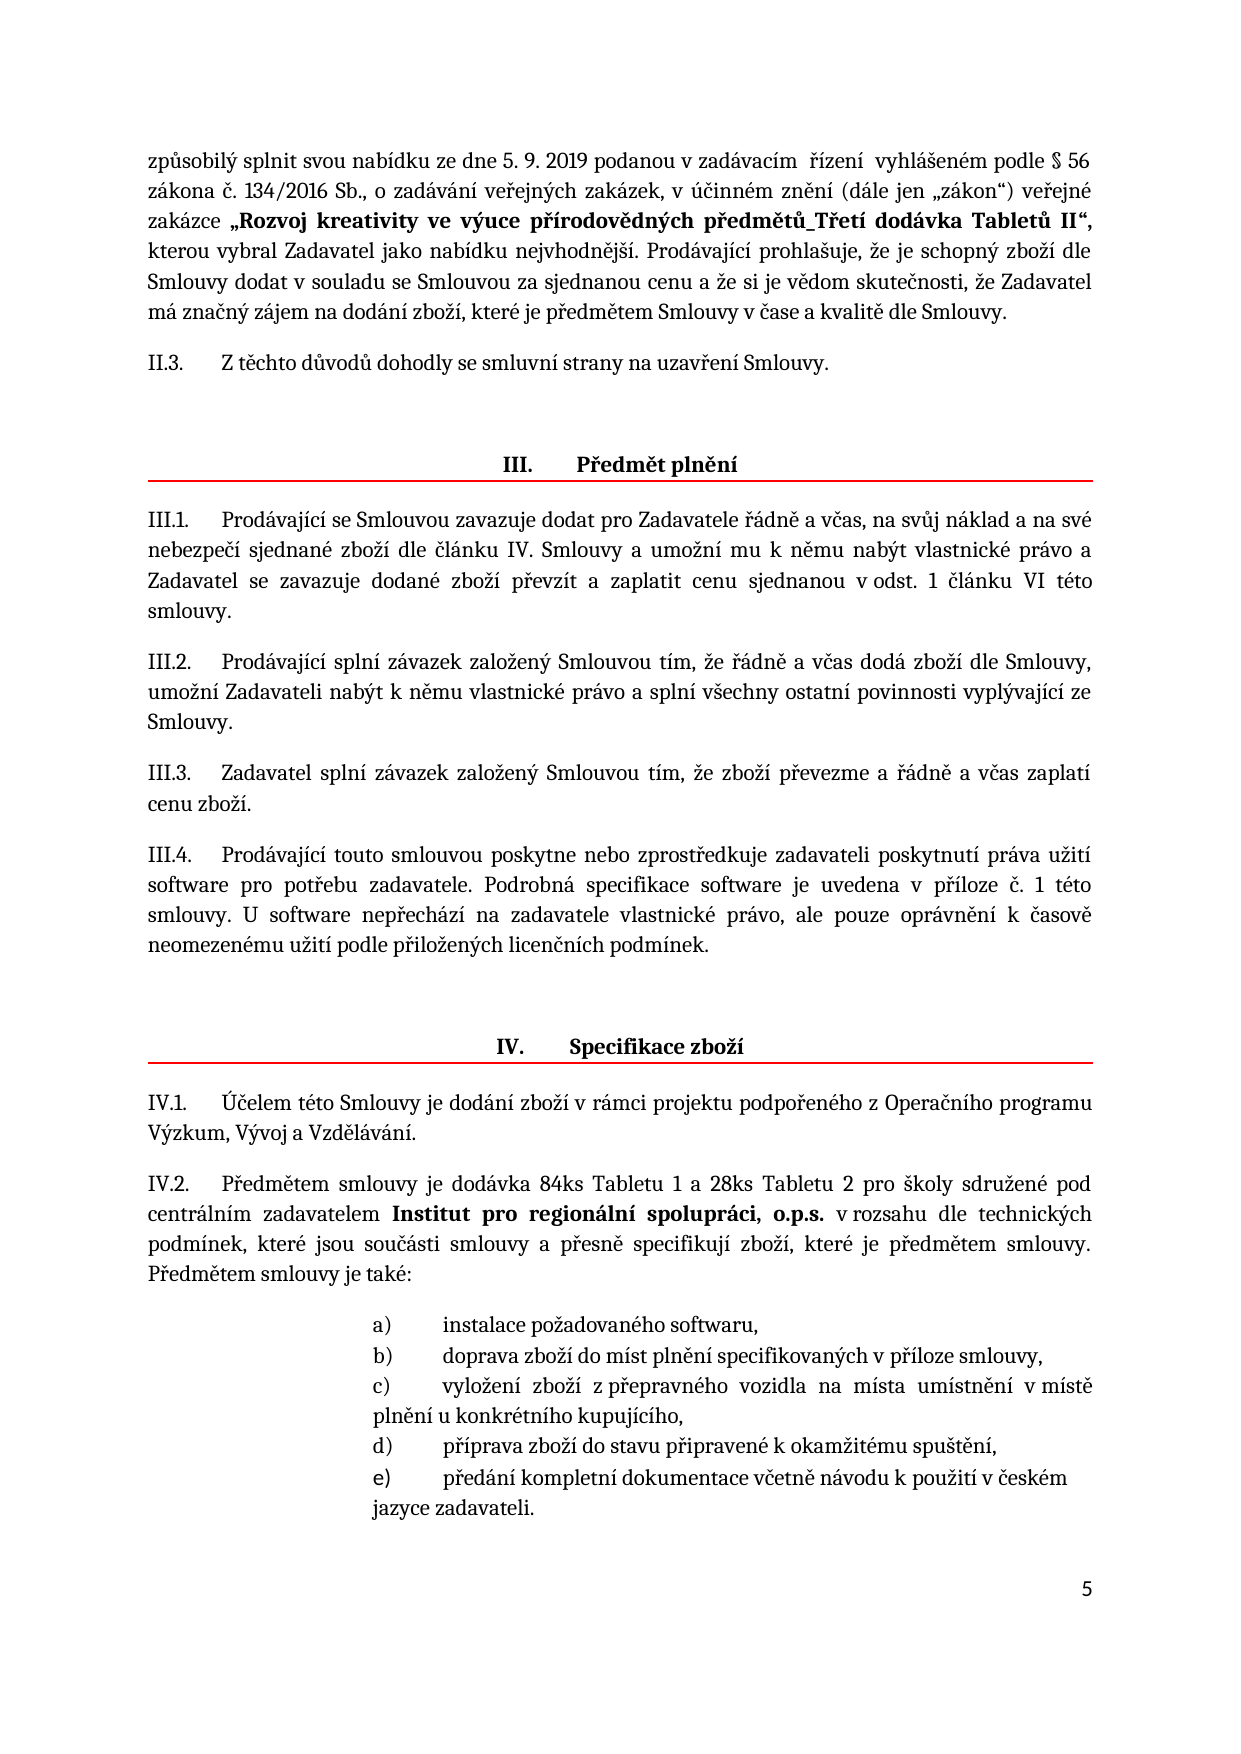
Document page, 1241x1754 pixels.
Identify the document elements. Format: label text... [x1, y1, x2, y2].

text III.1. Prodávající se Smlouvou zavazuje dodat pro Zadavatele řádně a včas, na svůj náklad a na své nebezpečí sjednané zboží dle článku IV. Smlouvy a umožní mu k němu nabýt vlastnické právo a Zadavatel se zavazuje dodané zboží převzít a zaplatit cenu sjednanou v odst. 1 článku VI této smlouvy. [148, 507, 1093, 624]
list Předmět plnění [148, 452, 1093, 480]
list doprava zboží do míst plnění specifikovaných v příloze smlouvy, [373, 1342, 1093, 1369]
list vyložení zboží z přepravného vozidla na místa umístnění v místě plnění u konkrétního kupujícího, [373, 1373, 1093, 1429]
list předání kompletní dokumentace včetně návodu k použití v českém jazyce zadavateli. [373, 1463, 1093, 1521]
text III.2. Prodávající splní závazek založený Smlouvou tím, že řádně a včas dodá zboží dle Smlouvy, umožní Zadavateli nabýt k němu vlastnické právo a splní všechny ostatní povinnosti vyplývající ze Smlouvy. [148, 649, 1093, 735]
text II.3. Z těchto důvodů dohodly se smluvní strany na uzavření Smlouvy. [148, 350, 1093, 376]
text III.4. Prodávající touto smlouvou poskytne nebo zprostředkuje zadavateli poskytnutí práva užití software pro potřebu zadavatele. Podrobná specifikace software je uvedena v příloze č. 1 této smlouvy. U software nepřechází na zadavatele vlastnické právo, ale pouze oprávnění k časově neomezenému užití podle přiložených licenčních podmínek. [148, 841, 1093, 958]
list instalace požadovaného softwaru, [373, 1312, 1093, 1338]
list příprava zboží do stavu připravené k okamžitému spuštění, [373, 1433, 1093, 1459]
list Specifikace zboží [148, 1034, 1093, 1062]
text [148, 148, 1093, 325]
text IV.2. Předmětem smlouvy je dodávka 84ks Tabletu 1 a 28ks Tabletu 2 pro školy sdružené pod centrálním zadavatelem Institut pro regionální spolupráci, o.p.s. v rozsahu dle technických podmínek, které jsou součásti smlouvy a přesně specifikují zboží, které je předmětem smlouvy. Předmětem smlouvy je také: [148, 1171, 1093, 1287]
text IV.1. Účelem této Smlouvy je dodání zboží v rámci projektu podpořeného z Operačního programu Výzkum, Vývoj a Vzdělávání. [148, 1089, 1093, 1146]
text III.3. Zadavatel splní závazek založený Smlouvou tím, že zboží převezme a řádně a včas zaplatí cenu zboží. [148, 760, 1093, 817]
